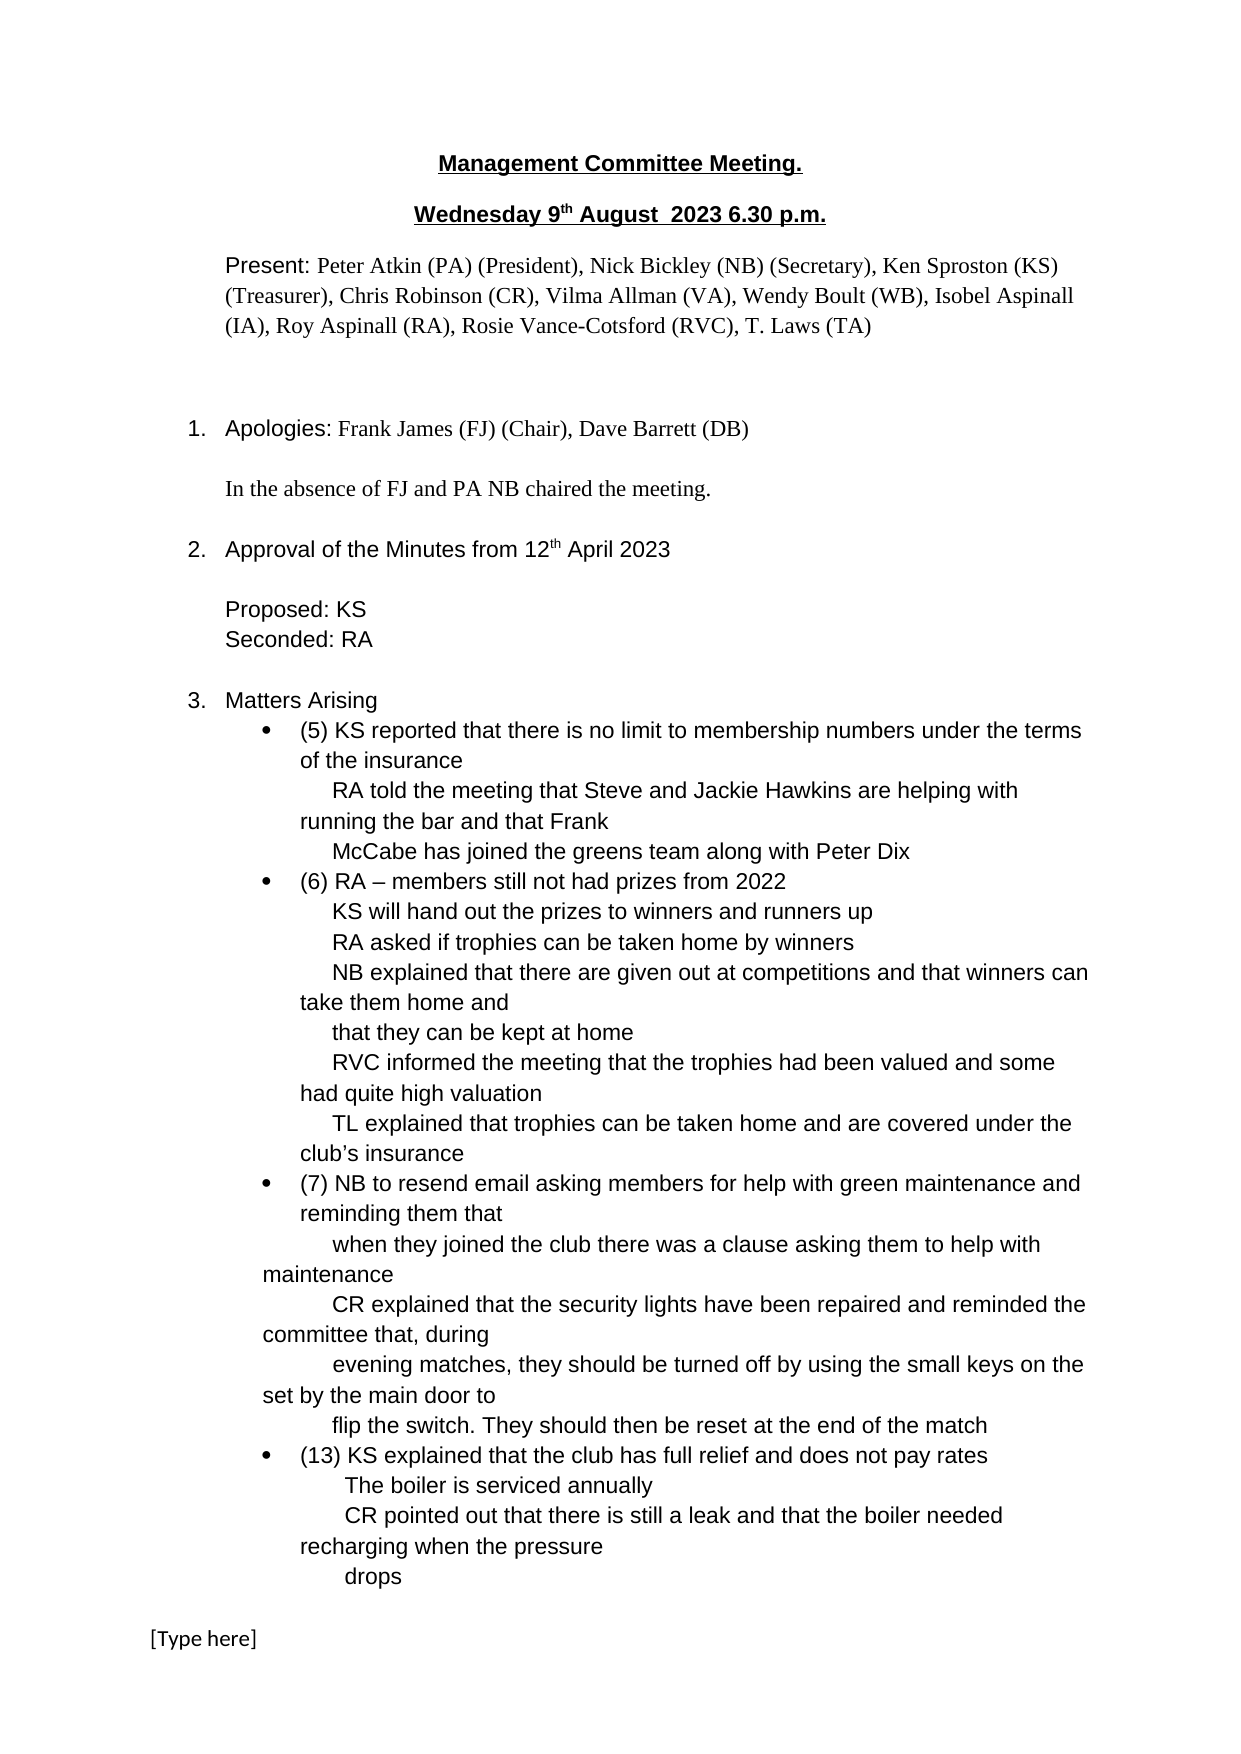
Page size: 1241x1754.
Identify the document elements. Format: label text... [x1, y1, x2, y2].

list (5) KS reported that there is no limit to membership numbers under the terms of the insurance [262, 717, 1090, 773]
text Present: Peter Atkin (PA) (President), Nick Bickley (NB) (Secretary), Ken Sproston (KS) (Treasurer), Chris Robinson (CR), Vilma Allman (VA), Wendy Boult (WB), Isobel Aspinall (IA), Roy Aspinall (RA), Rosie Vance-Cotsford (RVC), T. Laws (TA) [225, 252, 1090, 339]
list KS will hand out the prizes to winners and runners up [300, 898, 1090, 924]
list Approval of the Minutes from 12th April 2023 [187, 536, 1090, 562]
list Seconded: RA [225, 626, 1090, 653]
list RVC informed the meeting that the trophies had been valued and some had quite high valuation [300, 1049, 1090, 1106]
list (6) RA – members still not had prizes from 2022 [262, 868, 1090, 894]
list drops [300, 1563, 1090, 1589]
text Wednesday 9th August 2023 6.30 p.m. [150, 201, 1090, 227]
list NB explained that there are given out at competitions and that winners can take them home and [300, 959, 1090, 1015]
text when they joined the club there was a clause asking them to help with maintenance [262, 1231, 1090, 1287]
text evening matches, they should be turned off by using the small keys on the set by the main door to [262, 1351, 1090, 1408]
list (7) NB to resend email asking members for help with green maintenance and reminding them that [262, 1170, 1090, 1227]
list Apologies: Frank James (FJ) (Chair), Dave Barrett (DB) [187, 415, 1090, 441]
list CR pointed out that there is still a leak and that the boiler needed recharging when the pressure [300, 1502, 1090, 1559]
list In the absence of FJ and PA NB chaired the meeting. [225, 475, 1090, 502]
list RA told the meeting that Steve and Jackie Hawkins are helping with running the bar and that Frank [300, 777, 1090, 834]
list that they can be kept at home [300, 1019, 1090, 1045]
list Matters Arising [187, 687, 1090, 713]
list TL explained that trophies can be taken home and are covered under the club’s insurance [300, 1110, 1090, 1166]
text CR explained that the security lights have been repaired and reminded the committee that, during [262, 1291, 1090, 1347]
text Management Committee Meeting. [150, 150, 1090, 176]
list RA asked if trophies can be taken home by winners [300, 928, 1090, 955]
text flip the switch. They should then be reset at the end of the match [300, 1412, 1090, 1438]
list Proposed: KS [225, 596, 1090, 622]
list (13) KS explained that the club has full relief and does not pay rates [262, 1442, 1090, 1468]
list The boiler is serviced annually [300, 1472, 1090, 1498]
list McCabe has joined the greens team along with Peter Dix [300, 838, 1090, 864]
